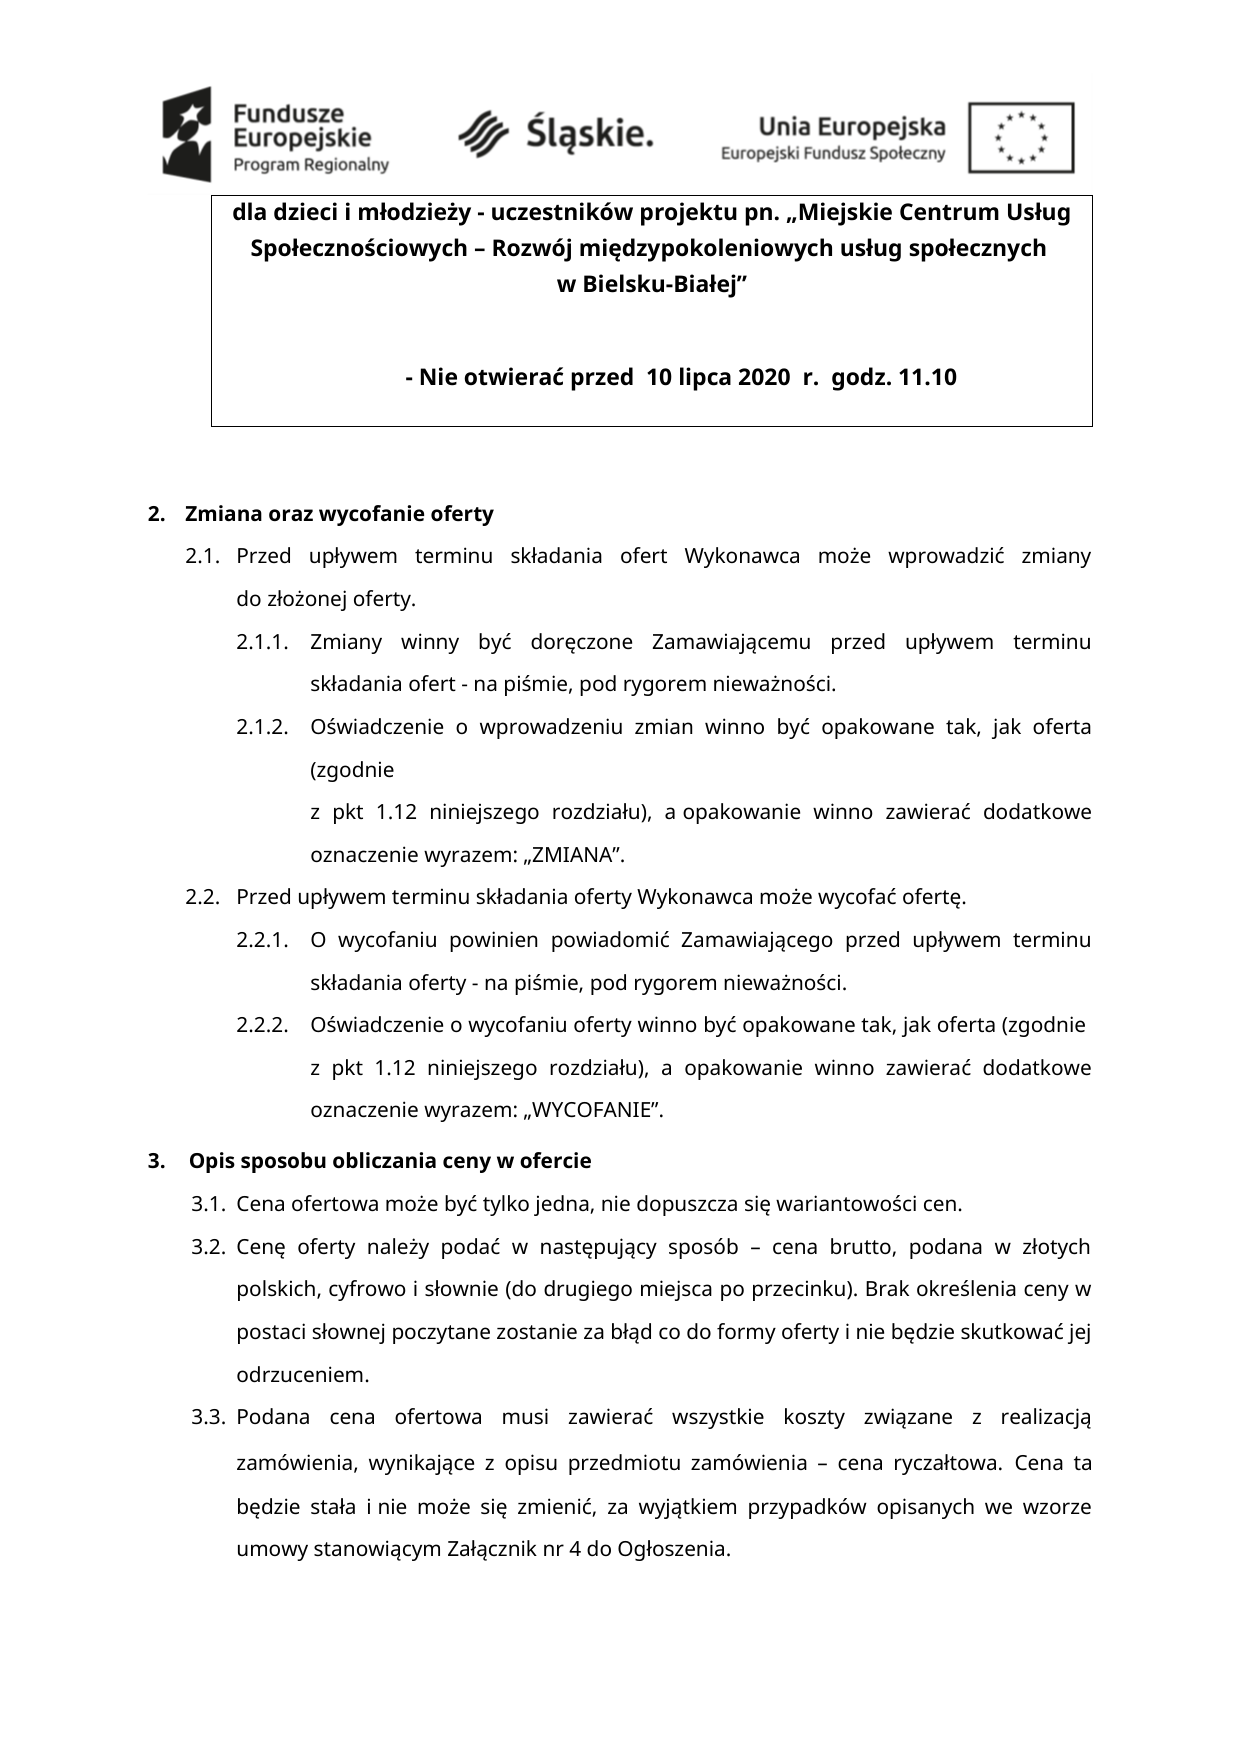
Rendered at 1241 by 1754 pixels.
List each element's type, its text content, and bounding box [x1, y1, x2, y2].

list Opis sposobu obliczania ceny w ofercie [148, 1147, 1093, 1175]
list Oświadczenie o wprowadzeniu zmian winno być opakowane tak, jak oferta (zgodnie z pkt 1.12 niniejszego rozdziału), a opakowanie winno zawierać dodatkowe oznaczenie wyrazem: „ZMIANA”. [236, 712, 1093, 868]
list Przed upływem terminu składania ofert Wykonawca może wprowadzić zmiany do złożonej oferty. [185, 542, 1093, 613]
list Podana cena ofertowa musi zawierać wszystkie koszty związane z realizacją zamówienia, wynikające z opisu przedmiotu zamówienia – cena ryczałtowa. Cena ta będzie stała i nie może się zmienić, za wyjątkiem przypadków opisanych we wzorze umowy stanowiącym Załącznik nr 4 do Ogłoszenia. [191, 1402, 1093, 1563]
list Cena ofertowa może być tylko jedna, nie dopuszcza się wariantowości cen. [191, 1189, 1093, 1218]
list Zmiany winny być doręczone Zamawiającemu przed upływem terminu składania ofert - na piśmie, pod rygorem nieważności. [236, 627, 1093, 698]
list O wycofaniu powinien powiadomić Zamawiającego przed upływem terminu składania oferty - na piśmie, pod rygorem nieważności. [236, 925, 1093, 996]
list Oświadczenie o wycofaniu oferty winno być opakowane tak, jak oferta (zgodnie z pkt 1.12 niniejszego rozdziału), a opakowanie winno zawierać dodatkowe oznaczenie wyrazem: „WYCOFANIE”. [236, 1010, 1093, 1124]
list Przed upływem terminu składania oferty Wykonawca może wycofać ofertę. [185, 882, 1093, 911]
list Cenę oferty należy podać w następujący sposób – cena brutto, podana w złotych polskich, cyfrowo i słownie (do drugiego miejsca po przecinku). Brak określenia ceny w postaci słownej poczytane zostanie za błąd co do formy oferty i nie będzie skutkować jej odrzuceniem. [191, 1232, 1093, 1388]
picture [147, 73, 1093, 195]
list Zmiana oraz wycofanie oferty [148, 499, 1093, 527]
